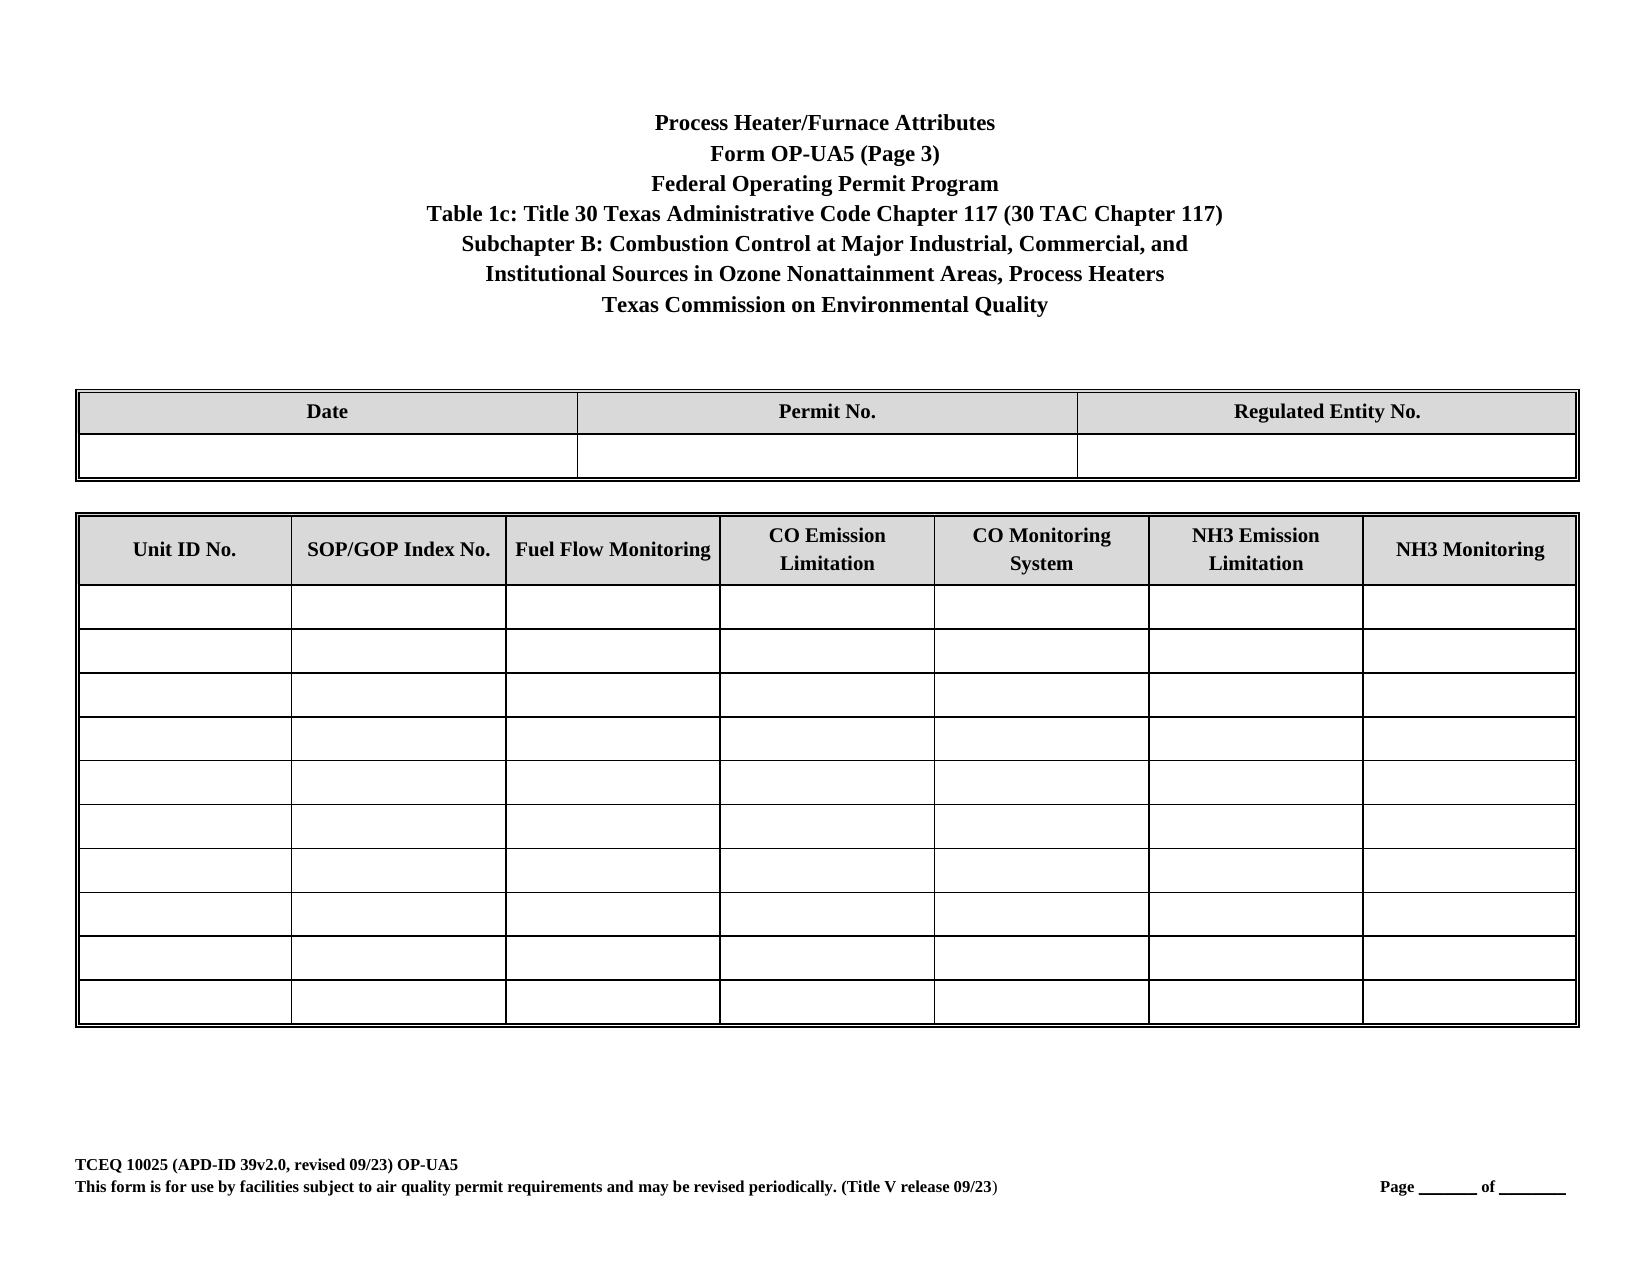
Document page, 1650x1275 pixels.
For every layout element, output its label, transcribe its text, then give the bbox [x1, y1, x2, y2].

subtitle Institutional Sources in Ozone Nonattainment Areas, Process Heaters [75, 261, 1575, 287]
table_cell [935, 849, 1148, 891]
table_cell [1150, 718, 1362, 760]
table_cell [80, 893, 291, 935]
table_cell [292, 849, 505, 891]
table_cell [935, 761, 1148, 804]
table_cell [1150, 586, 1362, 628]
table_cell [507, 937, 719, 979]
table_cell [721, 674, 934, 716]
table_cell [1364, 849, 1575, 891]
table_cell [1150, 893, 1362, 935]
table_cell [292, 805, 505, 847]
table_cell [507, 981, 719, 1023]
subtitle Federal Operating Permit Program [75, 170, 1575, 196]
table_cell [292, 893, 505, 935]
table_cell [935, 937, 1148, 979]
table_cell [80, 630, 291, 672]
table_cell [1364, 805, 1575, 847]
table_cell [1150, 761, 1362, 804]
table_header Fuel Flow Monitoring [507, 517, 719, 584]
table_cell [507, 674, 719, 716]
table_cell [935, 586, 1148, 628]
table_header SOP/GOP Index No. [292, 517, 505, 584]
table_header Regulated Entity No. [1078, 393, 1575, 433]
table_cell [80, 435, 577, 477]
table_cell [80, 718, 291, 760]
table_cell [1150, 937, 1362, 979]
table_cell [292, 981, 505, 1023]
table_cell [292, 761, 505, 804]
table_cell [507, 893, 719, 935]
table_cell [80, 761, 291, 804]
table_cell [721, 849, 934, 891]
subtitle Process Heater/Furnace Attributes [75, 109, 1575, 136]
table_header CO Monitoring System [935, 517, 1148, 584]
table_cell [1364, 981, 1575, 1023]
table_cell [507, 586, 719, 628]
subtitle Subchapter B: Combustion Control at Major Industrial, Commercial, and [75, 230, 1575, 257]
table_cell [80, 674, 291, 716]
table_cell [721, 718, 934, 760]
table_header CO Emission Limitation [721, 517, 934, 584]
table_cell [578, 435, 1077, 477]
subtitle Table 1c: Title 30 Texas Administrative Code Chapter 117 (30 TAC Chapter 117) [75, 200, 1575, 226]
table_cell [80, 937, 291, 979]
table_cell [1364, 937, 1575, 979]
table_cell [721, 893, 934, 935]
table_cell [935, 674, 1148, 716]
table_cell [80, 981, 291, 1023]
table_header NH3 Monitoring [1364, 517, 1575, 584]
table_cell [507, 849, 719, 891]
subtitle Form OP-UA5 (Page 3) [75, 140, 1575, 166]
table_cell [1364, 630, 1575, 672]
table_header Unit ID No. [80, 517, 291, 584]
table_cell [721, 937, 934, 979]
table_header NH3 Emission Limitation [1150, 517, 1362, 584]
table_cell [1364, 761, 1575, 804]
table_cell [1150, 981, 1362, 1023]
table_cell [721, 805, 934, 847]
table_cell [507, 761, 719, 804]
table_cell [1150, 805, 1362, 847]
subtitle Texas Commission on Environmental Quality [75, 291, 1575, 317]
table_cell [935, 981, 1148, 1023]
table_cell [1078, 435, 1575, 477]
table_cell [1150, 674, 1362, 716]
table_header Permit No. [578, 393, 1077, 433]
table_cell [507, 718, 719, 760]
table_cell [935, 630, 1148, 672]
table_cell [1364, 674, 1575, 716]
table_cell [1364, 718, 1575, 760]
table_cell [1364, 586, 1575, 628]
table_cell [292, 630, 505, 672]
table_cell [80, 805, 291, 847]
table_cell [721, 981, 934, 1023]
table_cell [721, 630, 934, 672]
table_cell [935, 805, 1148, 847]
table_cell [292, 718, 505, 760]
table_cell [507, 805, 719, 847]
table_cell [935, 718, 1148, 760]
table_cell [80, 849, 291, 891]
table_cell [507, 630, 719, 672]
table_header Date [80, 393, 577, 433]
table_cell [1150, 630, 1362, 672]
table_cell [935, 893, 1148, 935]
table_cell [721, 586, 934, 628]
table_cell [721, 761, 934, 804]
table_cell [292, 674, 505, 716]
table_cell [292, 937, 505, 979]
table_cell [292, 586, 505, 628]
table_cell [1364, 893, 1575, 935]
table_cell [1150, 849, 1362, 891]
table_cell [80, 586, 291, 628]
